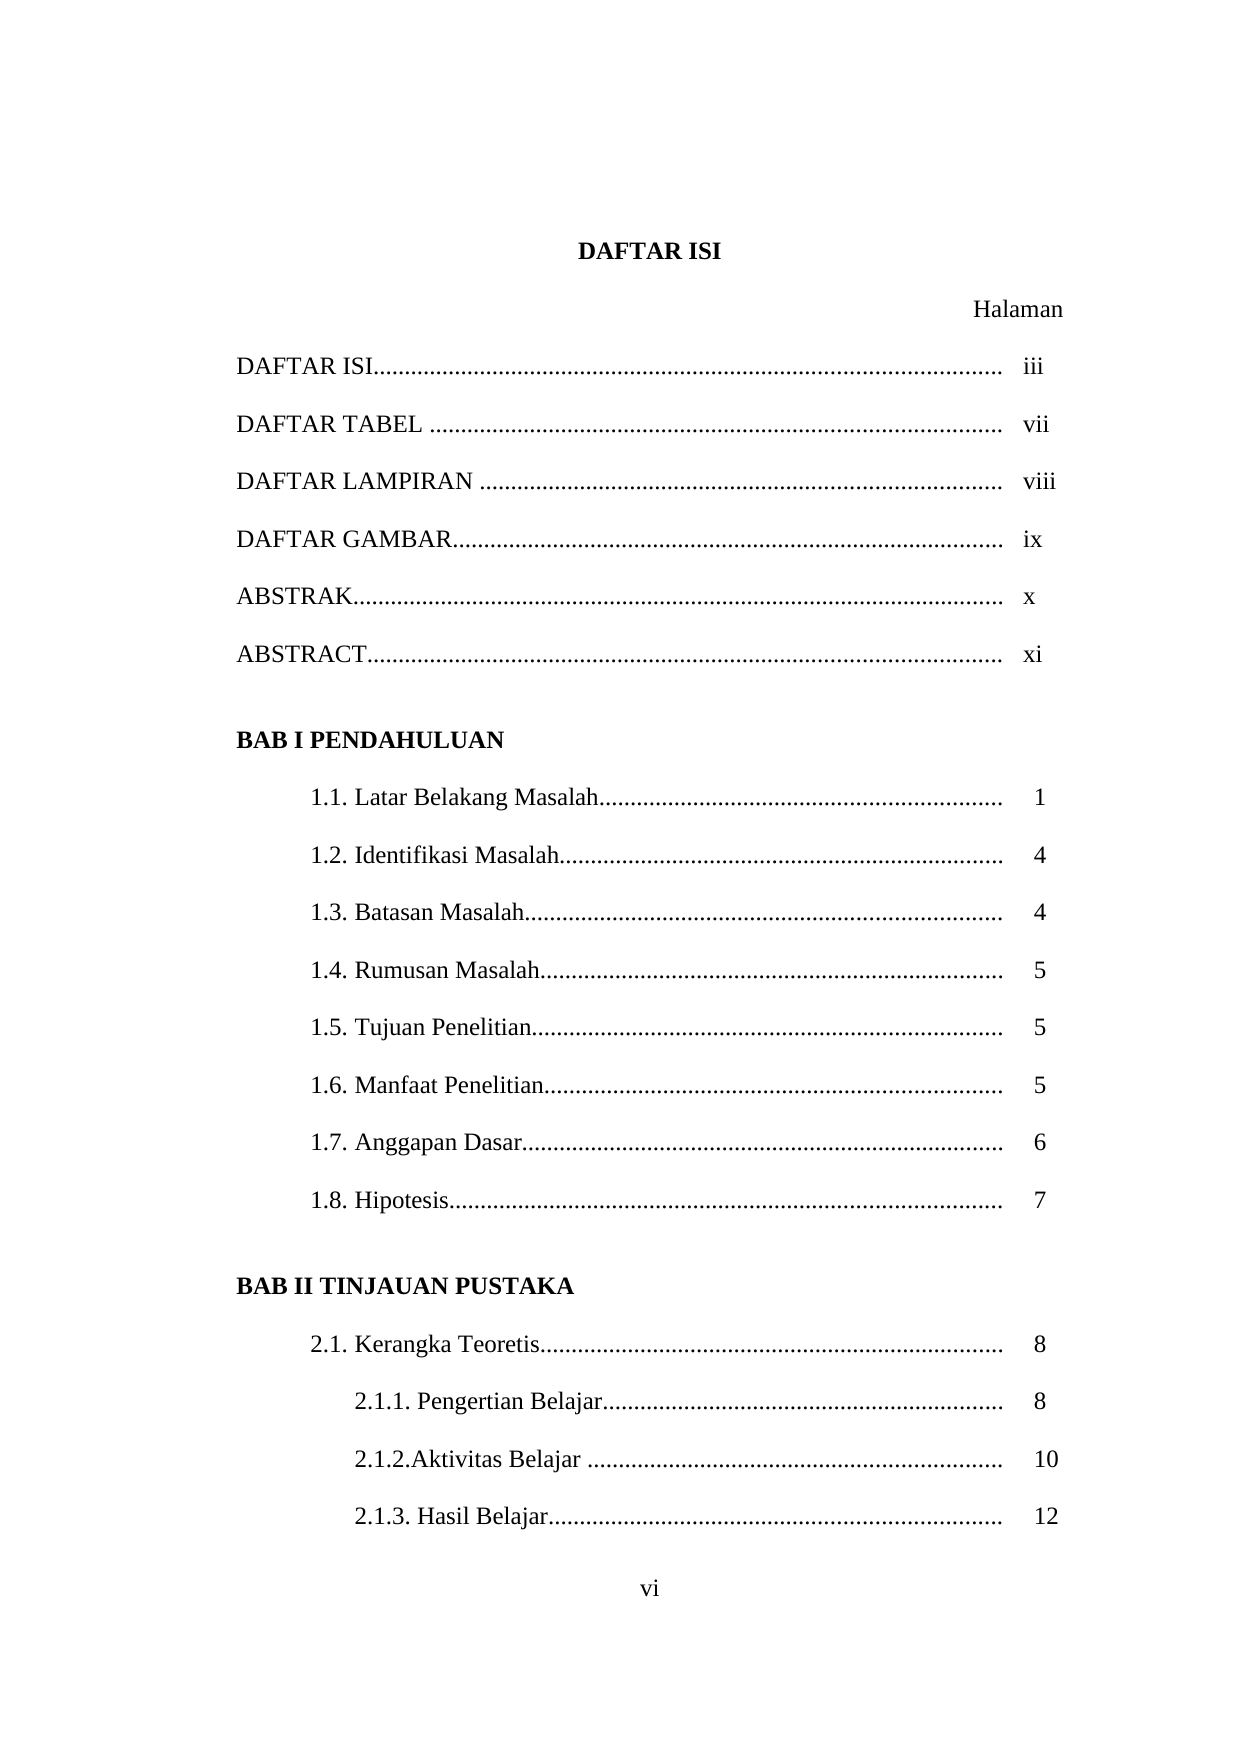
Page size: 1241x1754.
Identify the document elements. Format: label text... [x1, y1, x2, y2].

text DAFTAR TABEL vii [236, 409, 1063, 437]
text DAFTAR ISI [236, 236, 1063, 265]
text 1.3. Batasan Masalah 4 [236, 897, 1063, 926]
text 2.1.1. Pengertian Belajar 8 [236, 1386, 1063, 1415]
text DAFTAR LAMPIRAN viii [236, 466, 1063, 495]
text ABSTRAK x [236, 581, 1063, 610]
text 1.4. Rumusan Masalah 5 [236, 955, 1063, 984]
text 2.1. Kerangka Teoretis 8 [236, 1329, 1063, 1357]
text 1.6. Manfaat Penelitian 5 [236, 1070, 1063, 1099]
text DAFTAR GAMBAR ix [236, 524, 1063, 552]
text BAB I PENDAHULUAN [236, 725, 1063, 754]
text 1.7. Anggapan Dasar 6 [236, 1127, 1063, 1156]
text ABSTRACT xi [236, 639, 1063, 667]
text 1.2. Identifikasi Masalah 4 [236, 840, 1063, 869]
text 1.5. Tujuan Penelitian 5 [236, 1012, 1063, 1041]
text DAFTAR ISI iii [236, 351, 1063, 380]
text 1.1. Latar Belakang Masalah 1 [236, 782, 1063, 811]
text Halaman [236, 294, 1063, 322]
text 2.1.2.Aktivitas Belajar 10 [236, 1444, 1063, 1472]
text 1.8. Hipotesis 7 [236, 1185, 1063, 1214]
text BAB II TINJAUAN PUSTAKA [236, 1271, 1063, 1300]
text 2.1.3. Hasil Belajar 12 [236, 1501, 1063, 1530]
